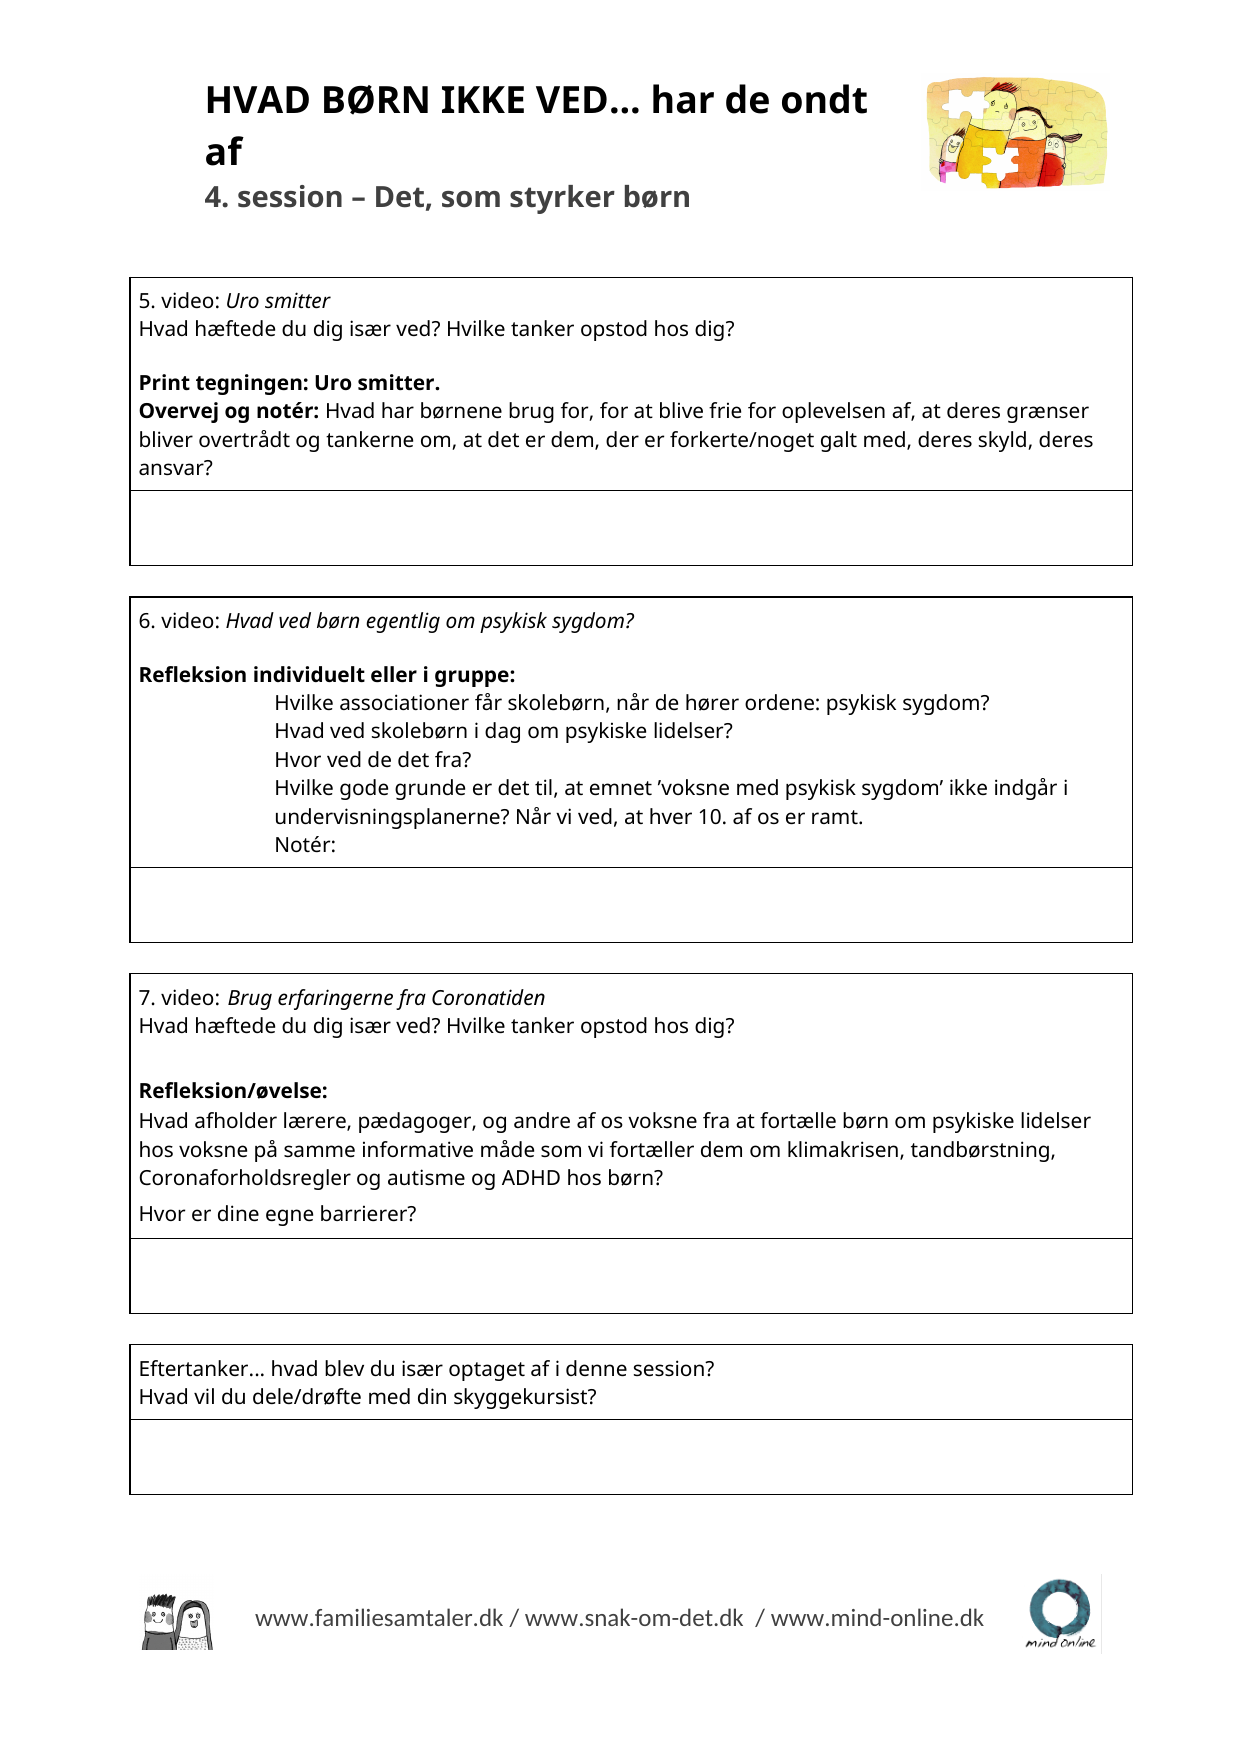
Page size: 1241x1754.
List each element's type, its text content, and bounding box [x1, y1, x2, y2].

picture [1022, 1574, 1102, 1654]
picture [139, 1574, 215, 1650]
table_header 7. video: Brug erfaringerne fra Coronatiden Hvad hæftede du dig især ved? Hvilke tanker opstod hos dig? Refleksion/øvelse: Hvad afholder lærere, pædagoger, og andre af os voksne fra at fortælle børn om psykiske lidelser hos voksne på samme informative måde som vi fortæller dem om klimakrisen, tandbørstning, Coronaforholdsregler og autisme og ADHD hos børn? Hvor er dine egne barrierer? [131, 974, 1132, 1238]
table_cell [131, 1239, 1132, 1313]
table_header 6. video: Hvad ved børn egentlig om psykisk sygdom? Refleksion individuelt eller i gruppe: Hvilke associationer får skolebørn, når de hører ordene: psykisk sygdom? Hvad ved skolebørn i dag om psykiske lidelser? Hvor ved de det fra? Hvilke gode grunde er det til, at emnet ’voksne med psykisk sygdom’ ikke indgår i undervisningsplanerne? Når vi ved, at hver 10. af os er ramt. Notér: [131, 598, 1132, 867]
table_cell [131, 491, 1132, 565]
table_cell [131, 868, 1132, 942]
table_cell [131, 1420, 1132, 1493]
table_header 5. video: Uro smitter Hvad hæftede du dig især ved? Hvilke tanker opstod hos dig? Print tegningen: Uro smitter. Overvej og notér: Hvad har børnene brug for, for at blive frie for oplevelsen af, at deres grænser bliver overtrådt og tankerne om, at det er dem, der er forkerte/noget galt med, deres skyld, deres ansvar? [131, 278, 1132, 490]
picture [920, 73, 1111, 191]
table_header Eftertanker... hvad blev du især optaget af i denne session? Hvad vil du dele/drøfte med din skyggekursist? [131, 1345, 1132, 1419]
